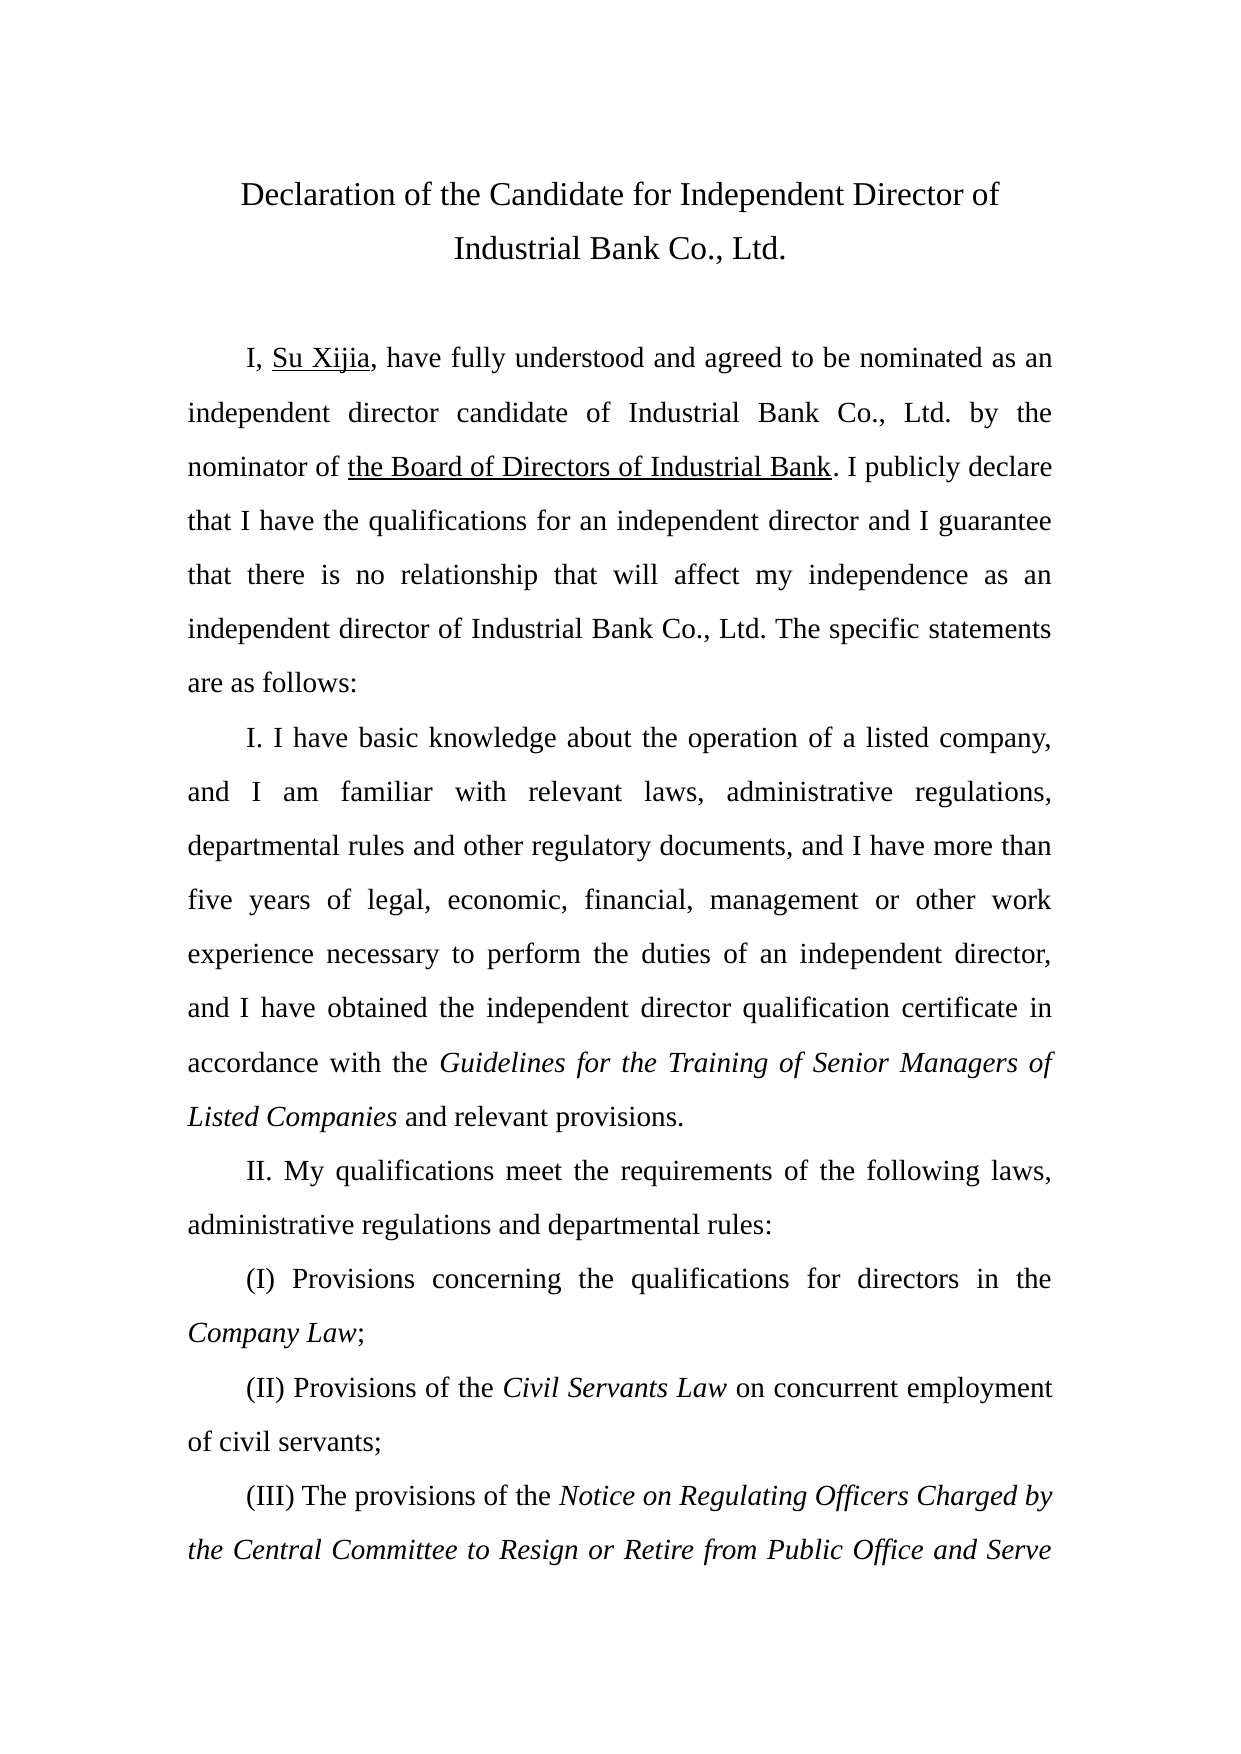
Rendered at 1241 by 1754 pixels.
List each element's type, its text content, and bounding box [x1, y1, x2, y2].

text Declaration of the Candidate for Independent Director of Industrial Bank Co., Ltd. [187, 162, 1053, 270]
text II. My qualifications meet the requirements of the following laws, administrative regulations and departmental rules: [187, 1137, 1053, 1245]
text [187, 1462, 1053, 1570]
text I. I have basic knowledge about the operation of a listed company, and I am familiar with relevant laws, administrative regulations, departmental rules and other regulatory documents, and I have more than five years of legal, economic, financial, management or other work experience necessary to perform the duties of an independent director, and I have obtained the independent director qualification certificate in accordance with the Guidelines for the Training of Senior Managers of Listed Companies and relevant provisions. [187, 704, 1053, 1137]
text (II) Provisions of the Civil Servants Law on concurrent employment of civil servants; [187, 1354, 1053, 1462]
text I, Su Xijia, have fully understood and agreed to be nominated as an independent director candidate of Industrial Bank Co., Ltd. by the nominator of the Board of Directors of Industrial Bank. I publicly declare that I have the qualifications for an independent director and I guarantee that there is no relationship that will affect my independence as an independent director of Industrial Bank Co., Ltd. The specific statements are as follows: [187, 324, 1053, 704]
text (I) Provisions concerning the qualifications for directors in the Company Law; [187, 1245, 1053, 1354]
